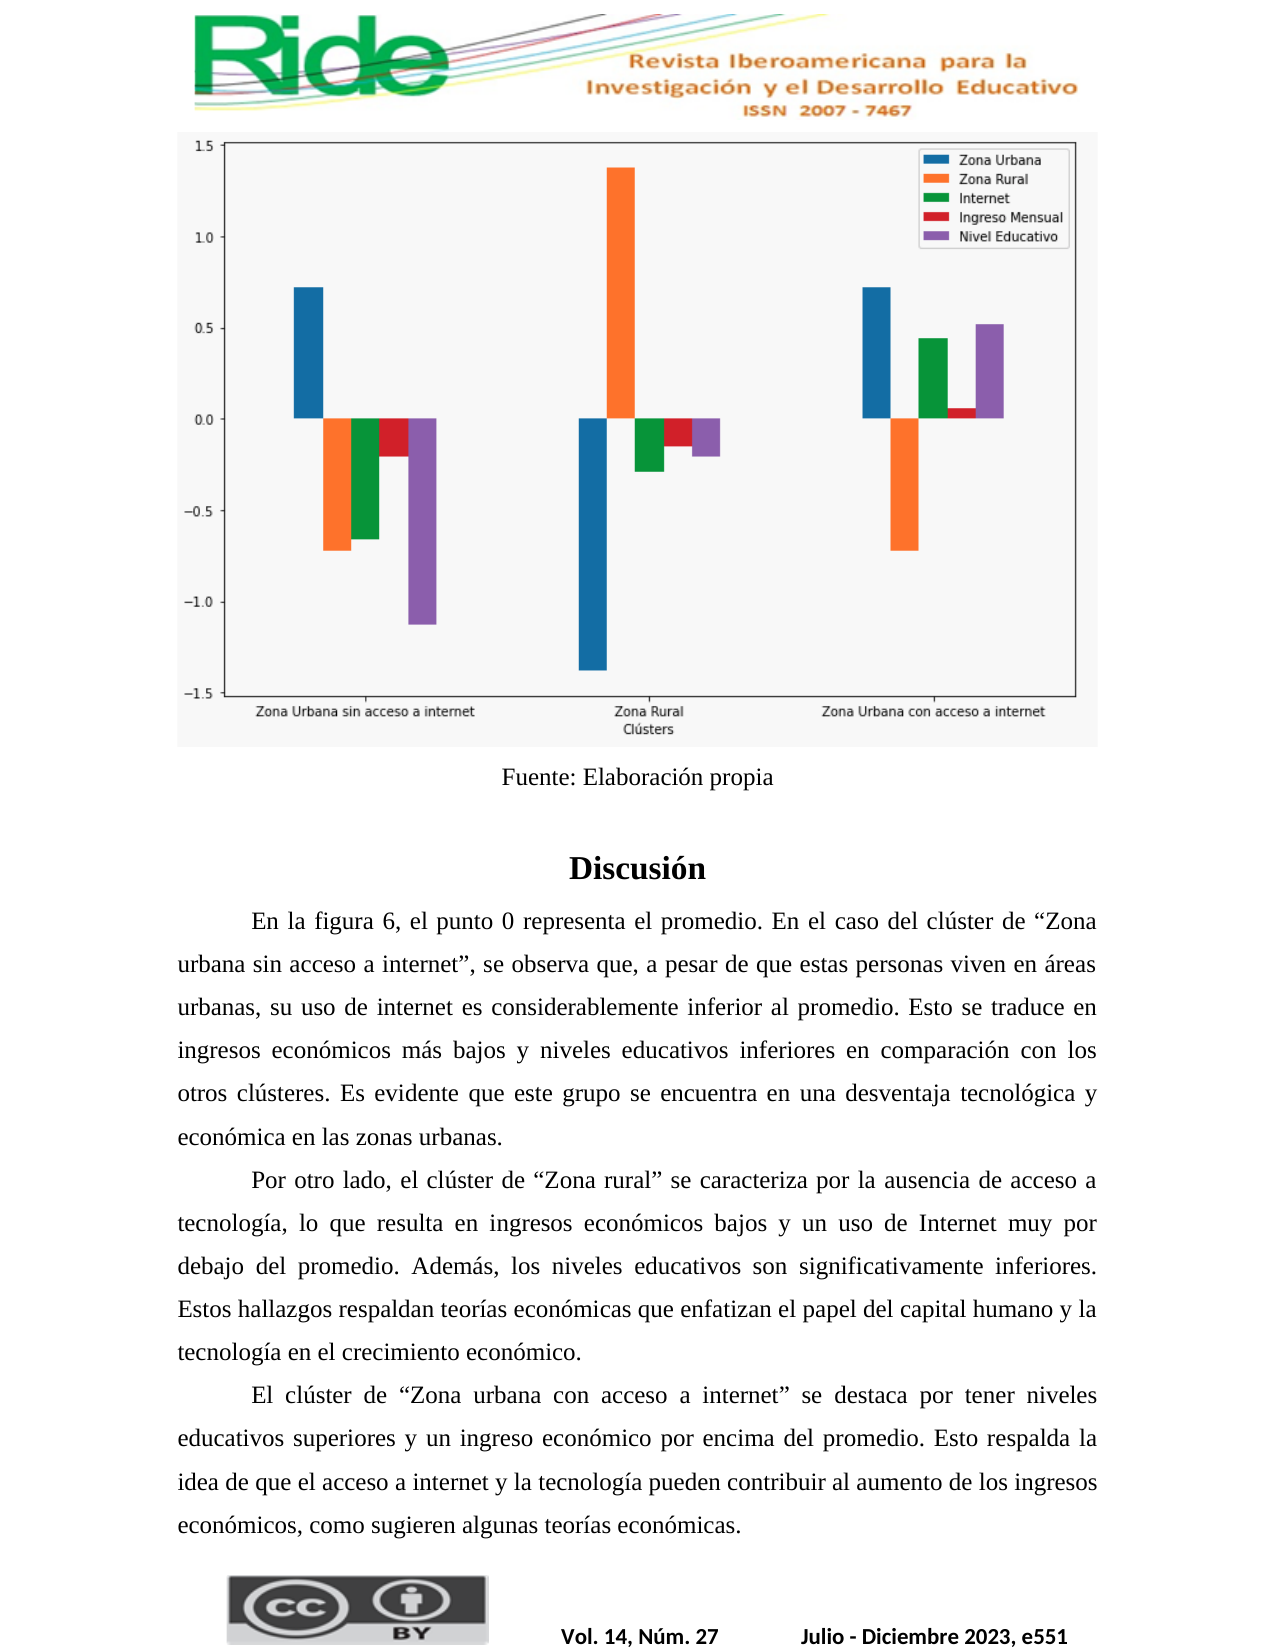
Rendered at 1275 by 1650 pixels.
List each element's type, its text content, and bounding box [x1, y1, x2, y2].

text Por otro lado, el clúster de “Zona rural” se caracteriza por la ausencia de acceso a tecnología, lo que resulta en ingresos económicos bajos y un uso de Internet muy por debajo del promedio. Además, los niveles educativos son significativamente inferiores. Estos hallazgos respaldan teorías económicas que enfatizan el papel del capital humano y la tecnología en el crecimiento económico. [177, 1165, 1098, 1366]
picture [226, 1575, 489, 1645]
picture [177, 132, 1098, 747]
text En la figura 6, el punto 0 representa el promedio. En el caso del clúster de “Zona urbana sin acceso a internet”, se observa que, a pesar de que estas personas viven en áreas urbanas, su uso de internet es considerablemente inferior al promedio. Esto se traduce en ingresos económicos más bajos y niveles educativos inferiores en comparación con los otros clústeres. Es evidente que este grupo se encuentra en una desventaja tecnológica y económica en las zonas urbanas. [177, 906, 1098, 1150]
picture [194, 14, 1081, 120]
text Discusión [177, 848, 1098, 887]
text Fuente: Elaboración propia [177, 762, 1098, 791]
text El clúster de “Zona urbana con acceso a internet” se destaca por tener niveles educativos superiores y un ingreso económico por encima del promedio. Esto respalda la idea de que el acceso a internet y la tecnología pueden contribuir al aumento de los ingresos económicos, como sugieren algunas teorías económicas. [177, 1380, 1098, 1538]
